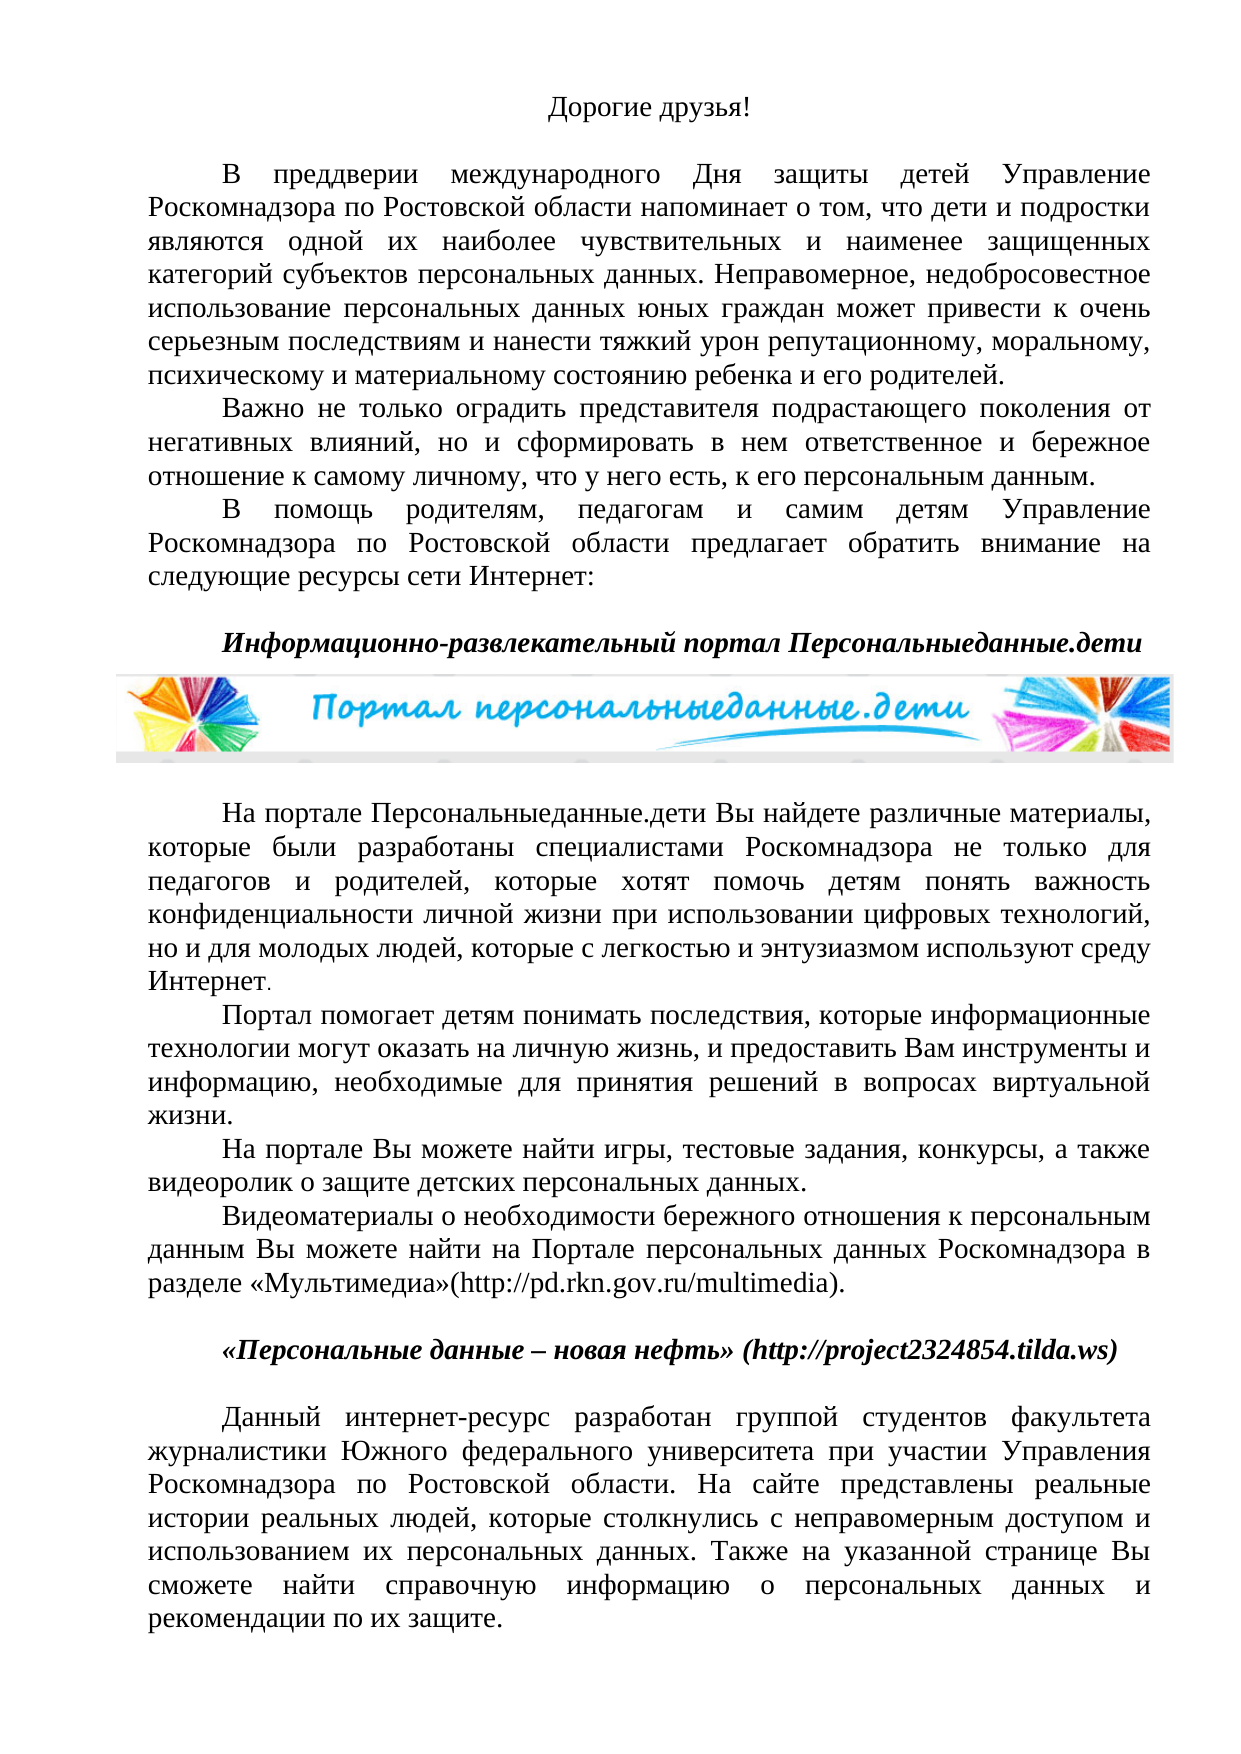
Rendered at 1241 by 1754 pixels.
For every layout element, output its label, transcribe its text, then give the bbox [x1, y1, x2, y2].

text В преддверии международного Дня защиты детей Управление Роскомнадзора по Ростовской области напоминает о том, что дети и подростки являются одной их наиболее чувствительных и наименее защищенных категорий субъектов персональных данных. Неправомерное, недобросовестное использование персональных данных юных граждан может привести к очень серьезным последствиям и нанести тяжкий урон репутационному, моральному, психическому и материальному состоянию ребенка и его родителей. [148, 156, 1152, 391]
text На портале Вы можете найти игры, тестовые задания, конкурсы, а также видеоролик о защите детских персональных данных. [148, 1131, 1152, 1198]
text Портал помогает детям понимать последствия, которые информационные технологии могут оказать на личную жизнь, и предоставить Вам инструменты и информацию, необходимые для принятия решений в вопросах виртуальной жизни. [148, 997, 1152, 1131]
picture [116, 674, 1174, 763]
text На портале Персональныеданные.дети Вы найдете различные материалы, которые были разработаны специалистами Роскомнадзора не только для педагогов и родителей, которые хотят помочь детям понять важность конфиденциальности личной жизни при использовании цифровых технологий, но и для молодых людей, которые с легкостью и энтузиазмом используют среду Интернет. [148, 796, 1152, 997]
text Важно не только оградить представителя подрастающего поколения от негативных влияний, но и сформировать в нем ответственное и бережное отношение к самому личному, что у него есть, к его персональным данным. [148, 391, 1152, 491]
text Дорогие друзья! [148, 89, 1152, 122]
text «Персональные данные – новая нефть» (http://project2324854.tilda.ws) [148, 1332, 1152, 1366]
text Видеоматериалы о необходимости бережного отношения к персональным данным Вы можете найти на Портале персональных данных Роскомнадзора в разделе «Мультимедиа»(http://pd.rkn.gov.ru/multimedia). [148, 1198, 1152, 1299]
text В помощь родителям, педагогам и самим детям Управление Роскомнадзора по Ростовской области предлагает обратить внимание на следующие ресурсы сети Интернет: [148, 491, 1152, 592]
text Данный интернет-ресурс разработан группой студентов факультета журналистики Южного федерального университета при участии Управления Роскомнадзора по Ростовской области. На сайте представлены реальные истории реальных людей, которые столкнулись с неправомерным доступом и использованием их персональных данных. Также на указанной странице Вы сможете найти справочную информацию о персональных данных и рекомендации по их защите. [148, 1399, 1152, 1634]
text Информационно-развлекательный портал Персональныеданные.дети [148, 625, 1152, 659]
